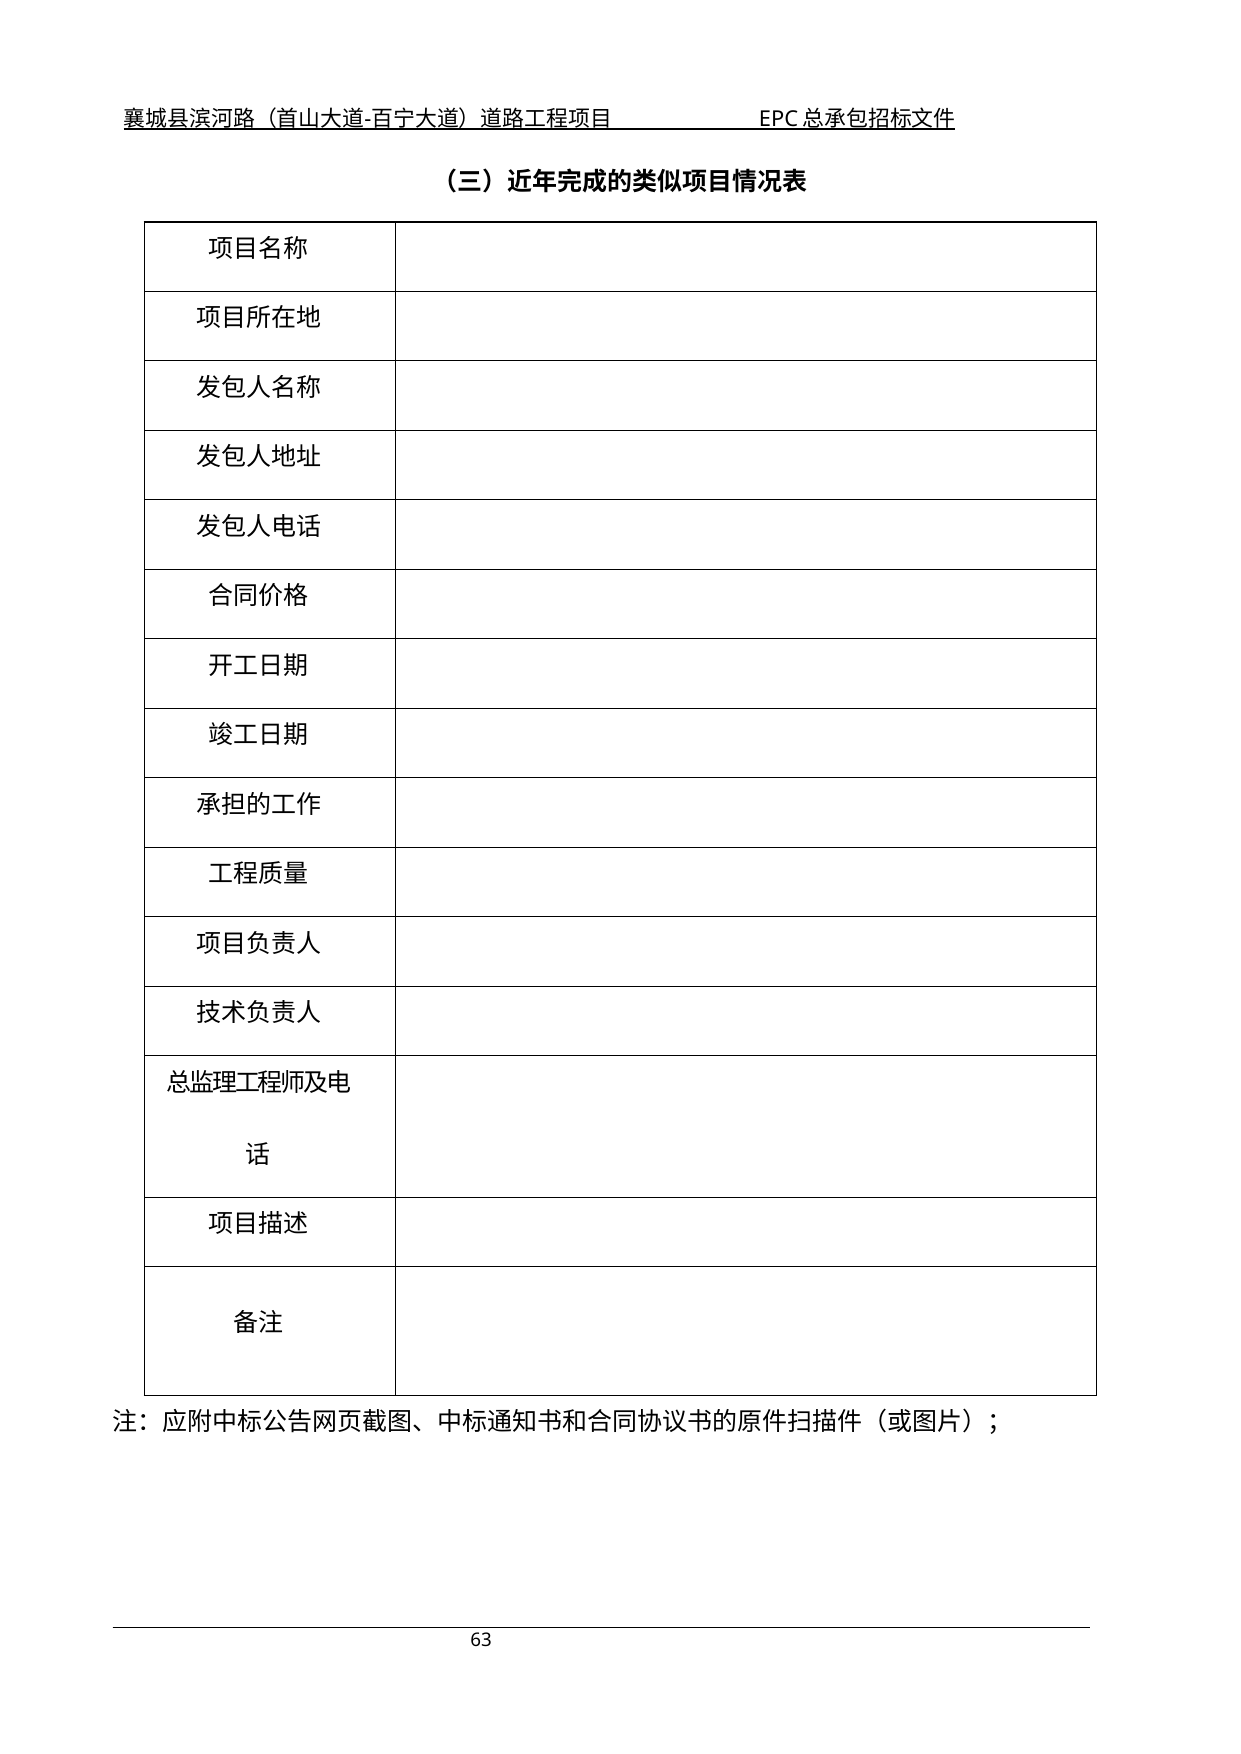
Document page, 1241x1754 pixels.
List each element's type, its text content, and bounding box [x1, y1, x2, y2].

table_cell 项目描述 [145, 1198, 395, 1266]
table_cell 总监理工程师及电话 [145, 1056, 395, 1197]
table_header 项目名称 [145, 223, 395, 291]
table_cell [396, 1198, 1096, 1266]
table_cell 发包人名称 [145, 361, 395, 430]
table_cell [396, 987, 1096, 1055]
table_cell [396, 1056, 1096, 1197]
table_cell [396, 639, 1096, 708]
table_cell [396, 1267, 1096, 1395]
table_cell [396, 848, 1096, 916]
table_cell [396, 709, 1096, 777]
table_header [396, 223, 1096, 291]
table_cell 项目所在地 [145, 292, 395, 360]
table_cell [396, 917, 1096, 986]
table_cell 承担的工作 [145, 778, 395, 847]
text 注：应附中标公告网页截图、中标通知书和合同协议书的原件扫描件（或图片）； [112, 1396, 1128, 1444]
table_cell [396, 570, 1096, 638]
table_cell [396, 431, 1096, 499]
table_cell 竣工日期 [145, 709, 395, 777]
table_cell 技术负责人 [145, 987, 395, 1055]
table_cell 发包人地址 [145, 431, 395, 499]
table_cell 合同价格 [145, 570, 395, 638]
table_cell [396, 361, 1096, 430]
table_cell 发包人电话 [145, 500, 395, 569]
table_cell [396, 292, 1096, 360]
table_cell [396, 778, 1096, 847]
subtitle （三）近年完成的类似项目情况表 [112, 155, 1128, 203]
table_cell [396, 500, 1096, 569]
table_cell 项目负责人 [145, 917, 395, 986]
table_cell 工程质量 [145, 848, 395, 916]
table_cell 备注 [145, 1267, 395, 1395]
table_cell 开工日期 [145, 639, 395, 708]
